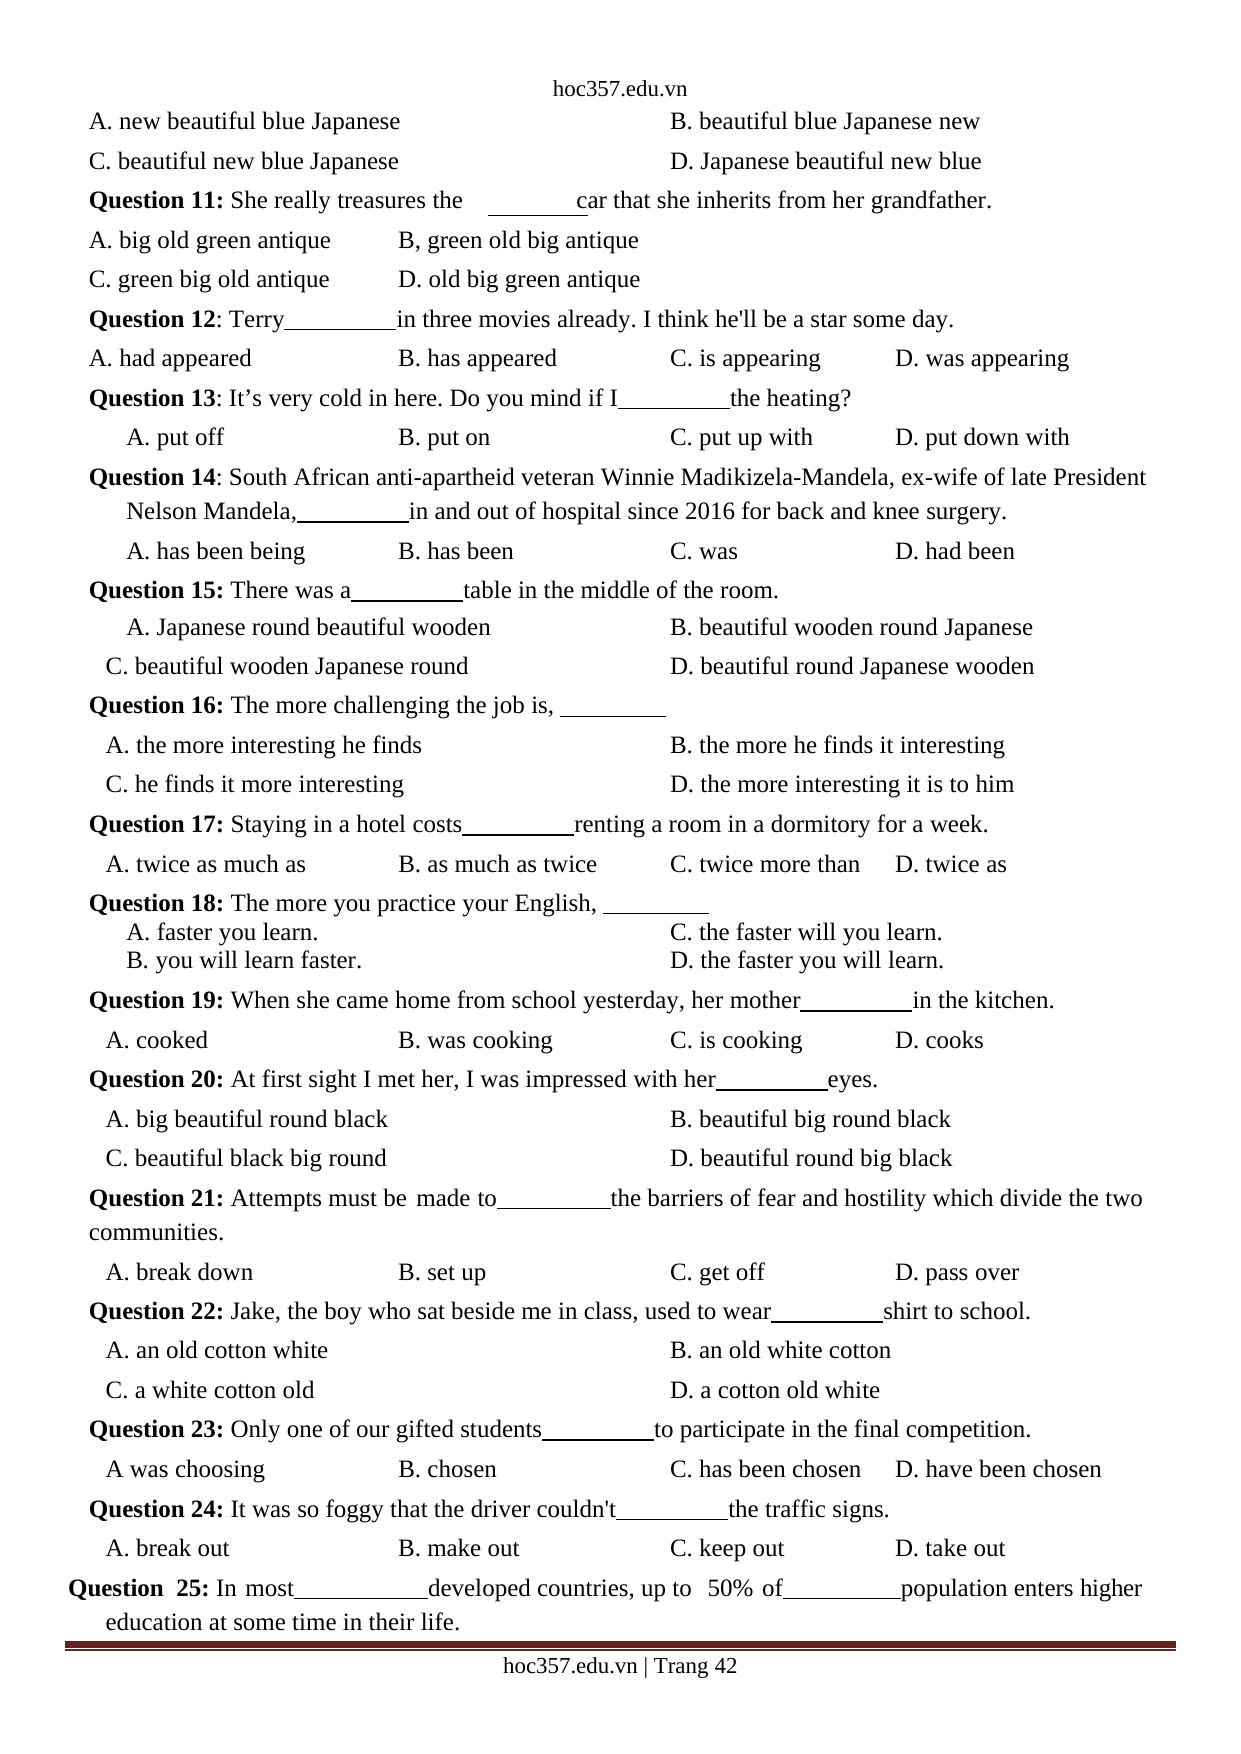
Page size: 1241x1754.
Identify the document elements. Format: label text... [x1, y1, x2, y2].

text Question 14: South African anti-apartheid veteran Winnie Madikizela-Mandela, ex-wife of late President Nelson Mandela, in and out of hospital since 2016 for back and knee surgery. [88, 462, 1152, 525]
text Question 11: She really treasures the car that she inherits from her grandfather. [88, 185, 1176, 214]
text Question 19: When she came home from school yesterday, her mother in the kitchen. [89, 985, 1176, 1014]
text Question 25: In most developed countries, up to 50% of population enters higher education at some time in their life. [68, 1573, 1152, 1636]
text A. break out B. make out C. keep out D. take out [105, 1533, 1176, 1562]
text Question 13: It’s very cold in here. Do you mind if I the heating? [88, 383, 1176, 412]
text A. Japanese round beautiful wooden B. beautiful wooden round Japanese [126, 612, 1176, 640]
text C. he finds it more interesting D. the more interesting it is to him [105, 769, 1176, 798]
text A. had appeared B. has appeared C. is appearing D. was appearing [88, 343, 1176, 372]
text C. green big old antique D. old big green antique [88, 264, 1176, 293]
text A. an old cotton white B. an old white cotton [105, 1336, 1176, 1364]
text A. the more interesting he finds B. the more he finds it interesting [105, 730, 1176, 759]
text C. beautiful new blue Japanese D. Japanese beautiful new blue [88, 146, 1176, 174]
text C. a white cotton old D. a cotton old white [105, 1375, 1176, 1404]
text C. beautiful wooden Japanese round D. beautiful round Japanese wooden [105, 651, 1176, 680]
text A. put off B. put on C. put up with D. put down with [126, 422, 1176, 451]
text A. cooked B. was cooking C. is cooking D. cooks [105, 1025, 1176, 1053]
text A. big old green antique B, green old big antique [88, 225, 1176, 253]
text Question 12: Terry in three movies already. I think he'll be a star some day. [88, 304, 1176, 333]
text Question 24: It was so foggy that the driver couldn't the traffic signs. [89, 1494, 1176, 1522]
text Question 18: The more you practice your English, [89, 888, 1176, 917]
text B. you will learn faster. D. the faster you will learn. [126, 946, 1176, 974]
text A. big beautiful round black B. beautiful big round black [105, 1104, 1176, 1132]
text A. twice as much as B. as much as twice C. twice more than D. twice as [105, 849, 1176, 877]
text A. faster you learn. C. the faster will you learn. [126, 917, 1176, 946]
text A was choosing B. chosen C. has been chosen D. have been chosen [105, 1454, 1176, 1483]
text A. break down B. set up C. get off D. pass over [105, 1257, 1176, 1285]
text Question 23: Only one of our gifted students to participate in the final competition. [89, 1414, 1176, 1443]
text Question 16: The more challenging the job is, [89, 691, 1176, 719]
text A. has been being B. has been C. was D. had been [126, 536, 1176, 564]
text Question 17: Staying in a hotel costs renting a room in a dormitory for a week. [89, 809, 1176, 838]
text Question 15: There was a table in the middle of the room. [88, 575, 1176, 604]
text Question 21: Attempts must be made to the barriers of fear and hostility which divide the two communities. [89, 1183, 1152, 1246]
text C. beautiful black big round D. beautiful round big black [105, 1143, 1176, 1172]
text Question 22: Jake, the boy who sat beside me in class, used to wear shirt to school. [89, 1296, 1176, 1325]
text Question 20: At first sight I met her, I was impressed with her eyes. [89, 1064, 1176, 1093]
text A. new beautiful blue Japanese B. beautiful blue Japanese new [88, 106, 1176, 135]
